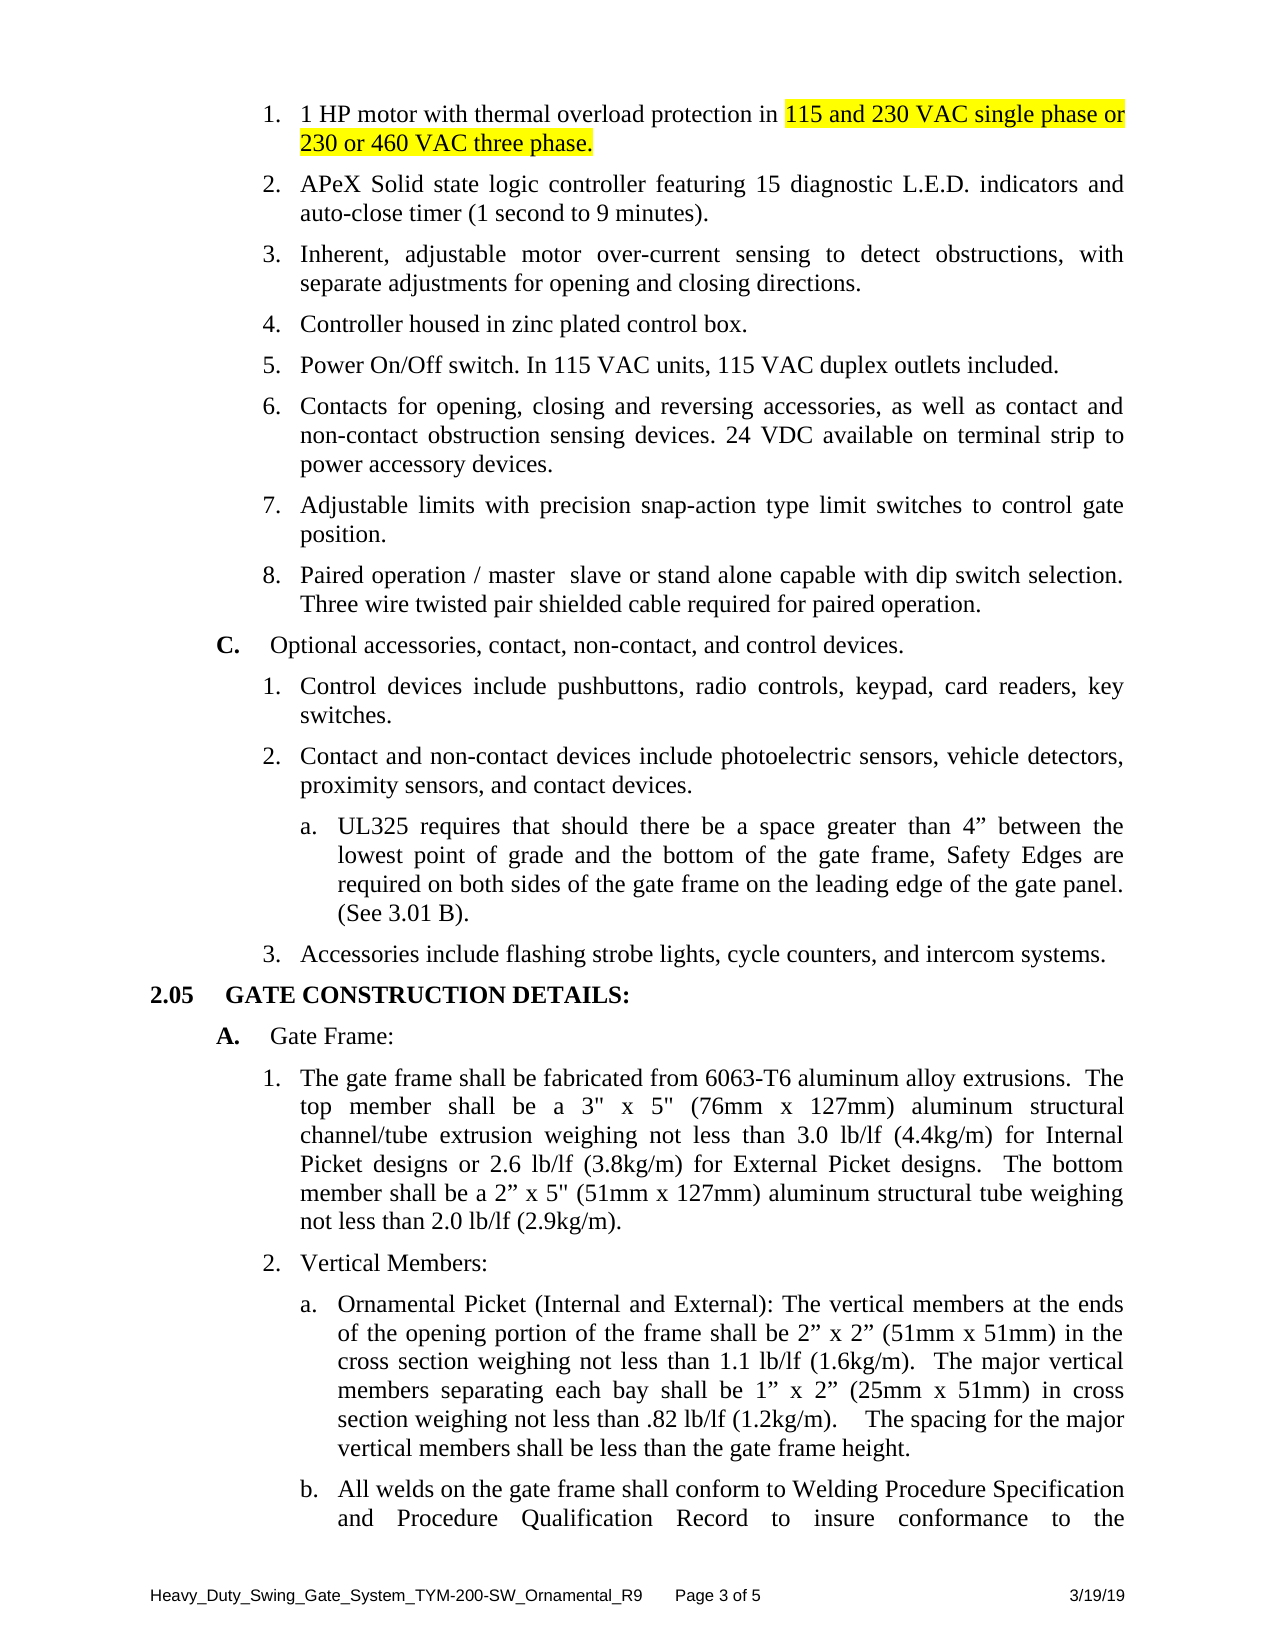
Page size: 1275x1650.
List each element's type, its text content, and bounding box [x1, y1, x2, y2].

list Accessories include flashing strobe lights, cycle counters, and intercom systems. [262, 939, 1125, 968]
list APeX Solid state logic controller featuring 15 diagnostic L.E.D. indicators and auto-close timer (1 second to 9 minutes). [262, 169, 1125, 226]
list Optional accessories, contact, non-contact, and control devices. [240, 630, 1125, 659]
list Power On/Off switch. In 115 VAC units, 115 VAC duplex outlets included. [262, 350, 1125, 379]
list Vertical Members: [262, 1248, 1125, 1276]
list UL325 requires that should there be a space greater than 4” between the lowest point of grade and the bottom of the gate frame, Safety Edges are required on both sides of the gate frame on the leading edge of the gate panel. (See 3.01 B). [300, 811, 1125, 926]
list Contact and non-contact devices include photoelectric sensors, vehicle detectors, proximity sensors, and contact devices. [262, 741, 1125, 799]
text GATE CONSTRUCTION DETAILS: [150, 980, 1125, 1009]
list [300, 1474, 1125, 1531]
list The gate frame shall be fabricated from 6063-T6 aluminum alloy extrusions. The top member shall be a 3" x 5" (76mm x 127mm) aluminum structural channel/tube extrusion weighing not less than 3.0 lb/lf (4.4kg/m) for Internal Picket designs or 2.6 lb/lf (3.8kg/m) for External Picket designs. The bottom member shall be a 2” x 5" (51mm x 127mm) aluminum structural tube weighing not less than 2.0 lb/lf (2.9kg/m). [262, 1063, 1125, 1235]
list 1 HP motor with thermal overload protection in 115 and 230 VAC single phase or 230 or 460 VAC three phase. [262, 99, 1125, 156]
list Contacts for opening, closing and reversing accessories, as well as contact and non-contact obstruction sensing devices. 24 VDC available on terminal strip to power accessory devices. [262, 391, 1125, 478]
list Controller housed in zinc plated control box. [262, 309, 1125, 338]
list Paired operation / master slave or stand alone capable with dip switch selection. Three wire twisted pair shielded cable required for paired operation. [262, 560, 1125, 618]
list Gate Frame: [240, 1021, 1125, 1050]
list Ornamental Picket (Internal and External): The vertical members at the ends of the opening portion of the frame shall be 2” x 2” (51mm x 51mm) in the cross section weighing not less than 1.1 lb/lf (1.6kg/m). The major vertical members separating each bay shall be 1” x 2” (25mm x 51mm) in cross section weighing not less than .82 lb/lf (1.2kg/m). The spacing for the major vertical members shall be less than the gate frame height. [300, 1289, 1125, 1461]
list Adjustable limits with precision snap-action type limit switches to control gate position. [262, 490, 1125, 548]
list Inherent, adjustable motor over-current sensing to detect obstructions, with separate adjustments for opening and closing directions. [262, 239, 1125, 296]
list Control devices include pushbuttons, radio controls, keypad, card readers, key switches. [262, 671, 1125, 729]
